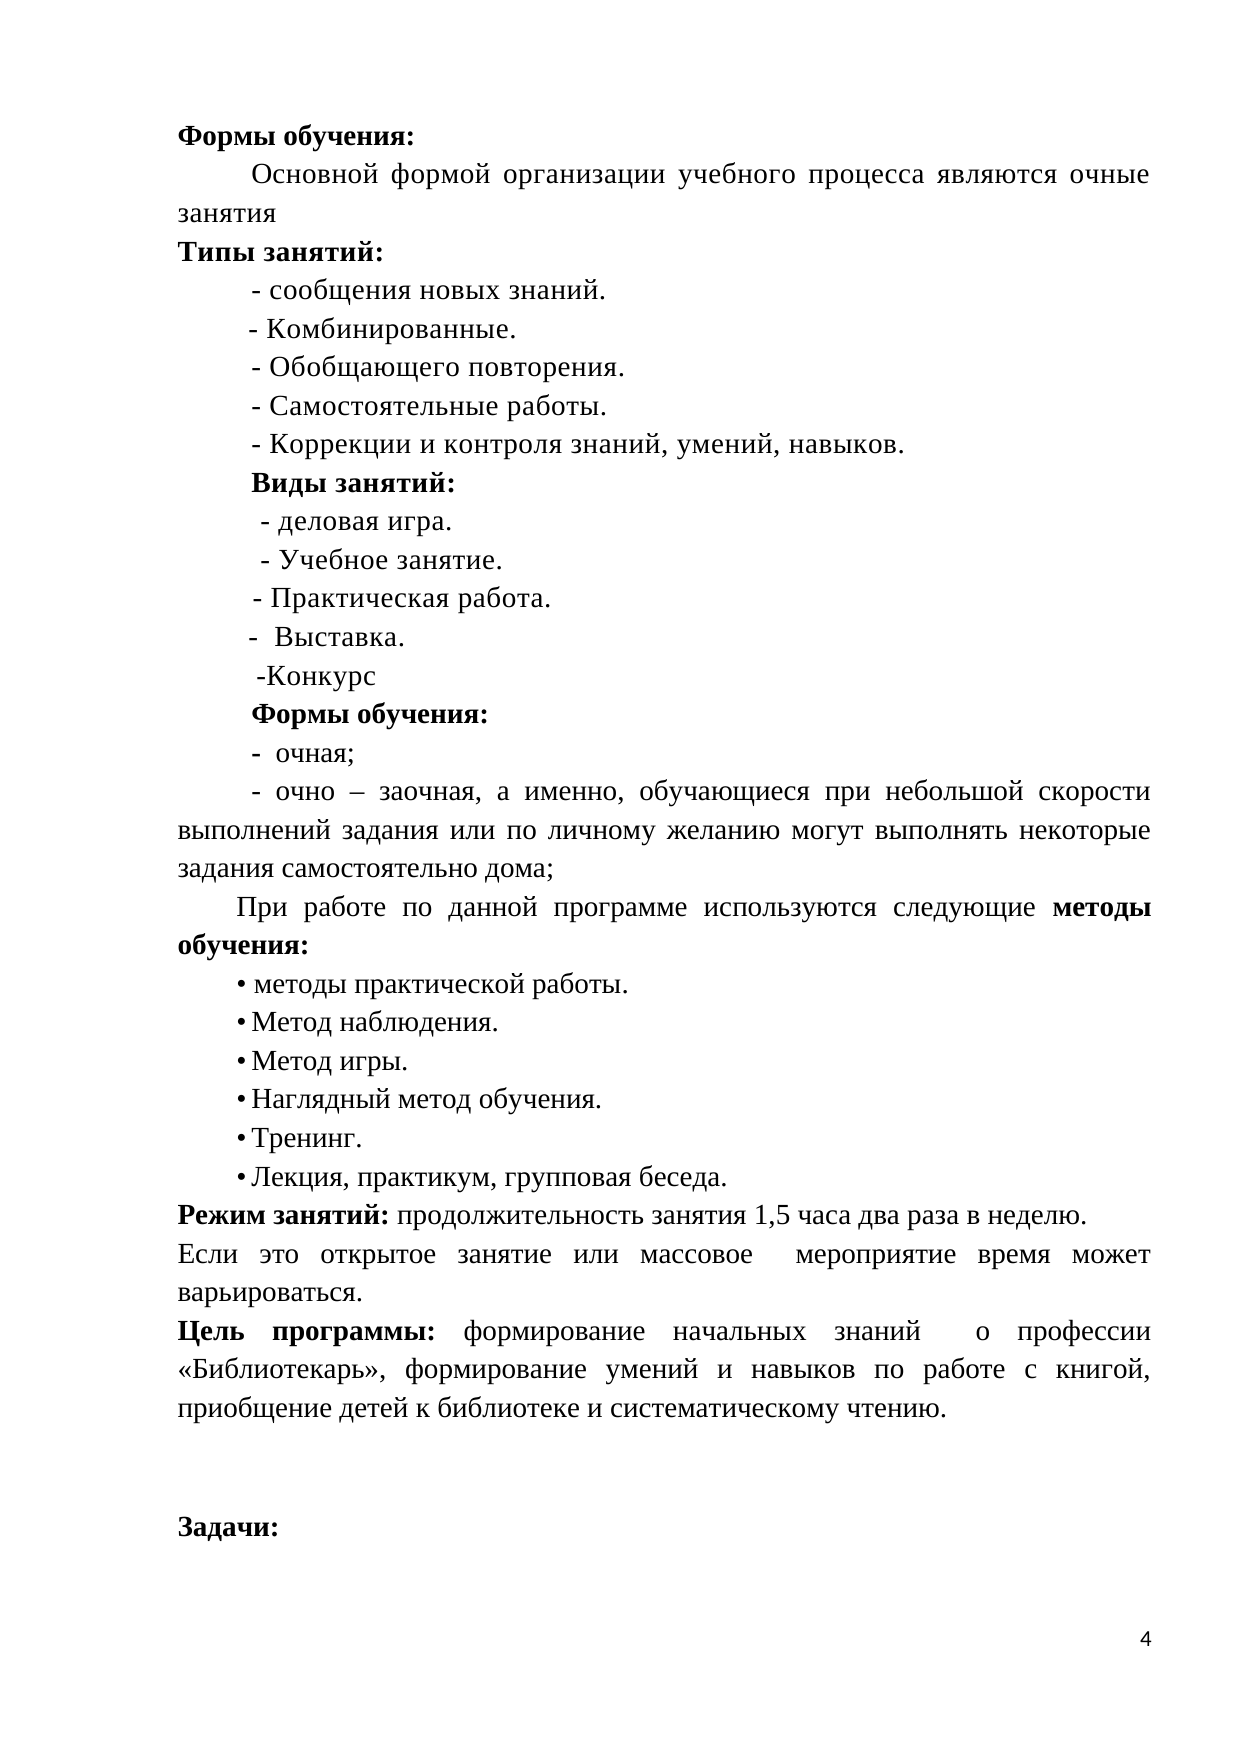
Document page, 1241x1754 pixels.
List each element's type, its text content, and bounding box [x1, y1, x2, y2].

text - Коррекции и контроля знаний, умений, навыков. [177, 426, 1152, 460]
text Задачи: [177, 1509, 1152, 1542]
text - Учебное занятие. [252, 542, 1152, 576]
text Формы обучения: [177, 696, 1152, 730]
text - деловая игра. [252, 503, 1152, 537]
text Цель программы: формирование начальных знаний о профессии «Библиотекарь», формирование умений и навыков по работе с книгой, приобщение детей к библиотеке и систематическому чтению. [177, 1313, 1152, 1351]
text Виды занятий: [177, 465, 1152, 498]
text - Самостоятельные работы. [177, 388, 1152, 421]
text • методы практической работы. [177, 966, 1152, 999]
text • Тренинг. [177, 1120, 1152, 1154]
text • Лекция, практикум, групповая беседа. [177, 1159, 1152, 1192]
text - сообщения новых знаний. [177, 272, 1152, 306]
text • Метод наблюдения. [177, 1004, 1152, 1038]
text Цель программы: формирование начальных знаний о профессии «Библиотекарь», формирование умений и навыков по работе с книгой, приобщение детей к библиотеке и систематическому чтению. [177, 1385, 1152, 1423]
text - Выставка. [177, 619, 1152, 653]
text -Конкурс [177, 658, 1152, 691]
text - очная; [177, 735, 1152, 768]
text Режим занятий: продолжительность занятия 1,5 часа два раза в неделю. [177, 1197, 1152, 1231]
text При работе по данной программе используются следующие методы обучения: [177, 889, 1152, 961]
text - Комбинированные. [177, 311, 1152, 344]
text - Обобщающего повторения. [177, 349, 1152, 383]
text Формы обучения: [177, 118, 1152, 152]
text • Метод игры. [177, 1043, 1152, 1077]
text - Практическая работа. [252, 581, 1152, 614]
text Типы занятий: [177, 234, 1152, 267]
text - очно – заочная, а именно, обучающиеся при небольшой скорости выполнений задания или по личному желанию могут выполнять некоторые задания самостоятельно дома; [177, 773, 1152, 884]
text • Наглядный метод обучения. [177, 1082, 1152, 1115]
text Основной формой организации учебного процесса являются очные занятия [177, 157, 1152, 229]
text Если это открытое занятие или массовое мероприятие время может варьироваться. [177, 1236, 1152, 1308]
